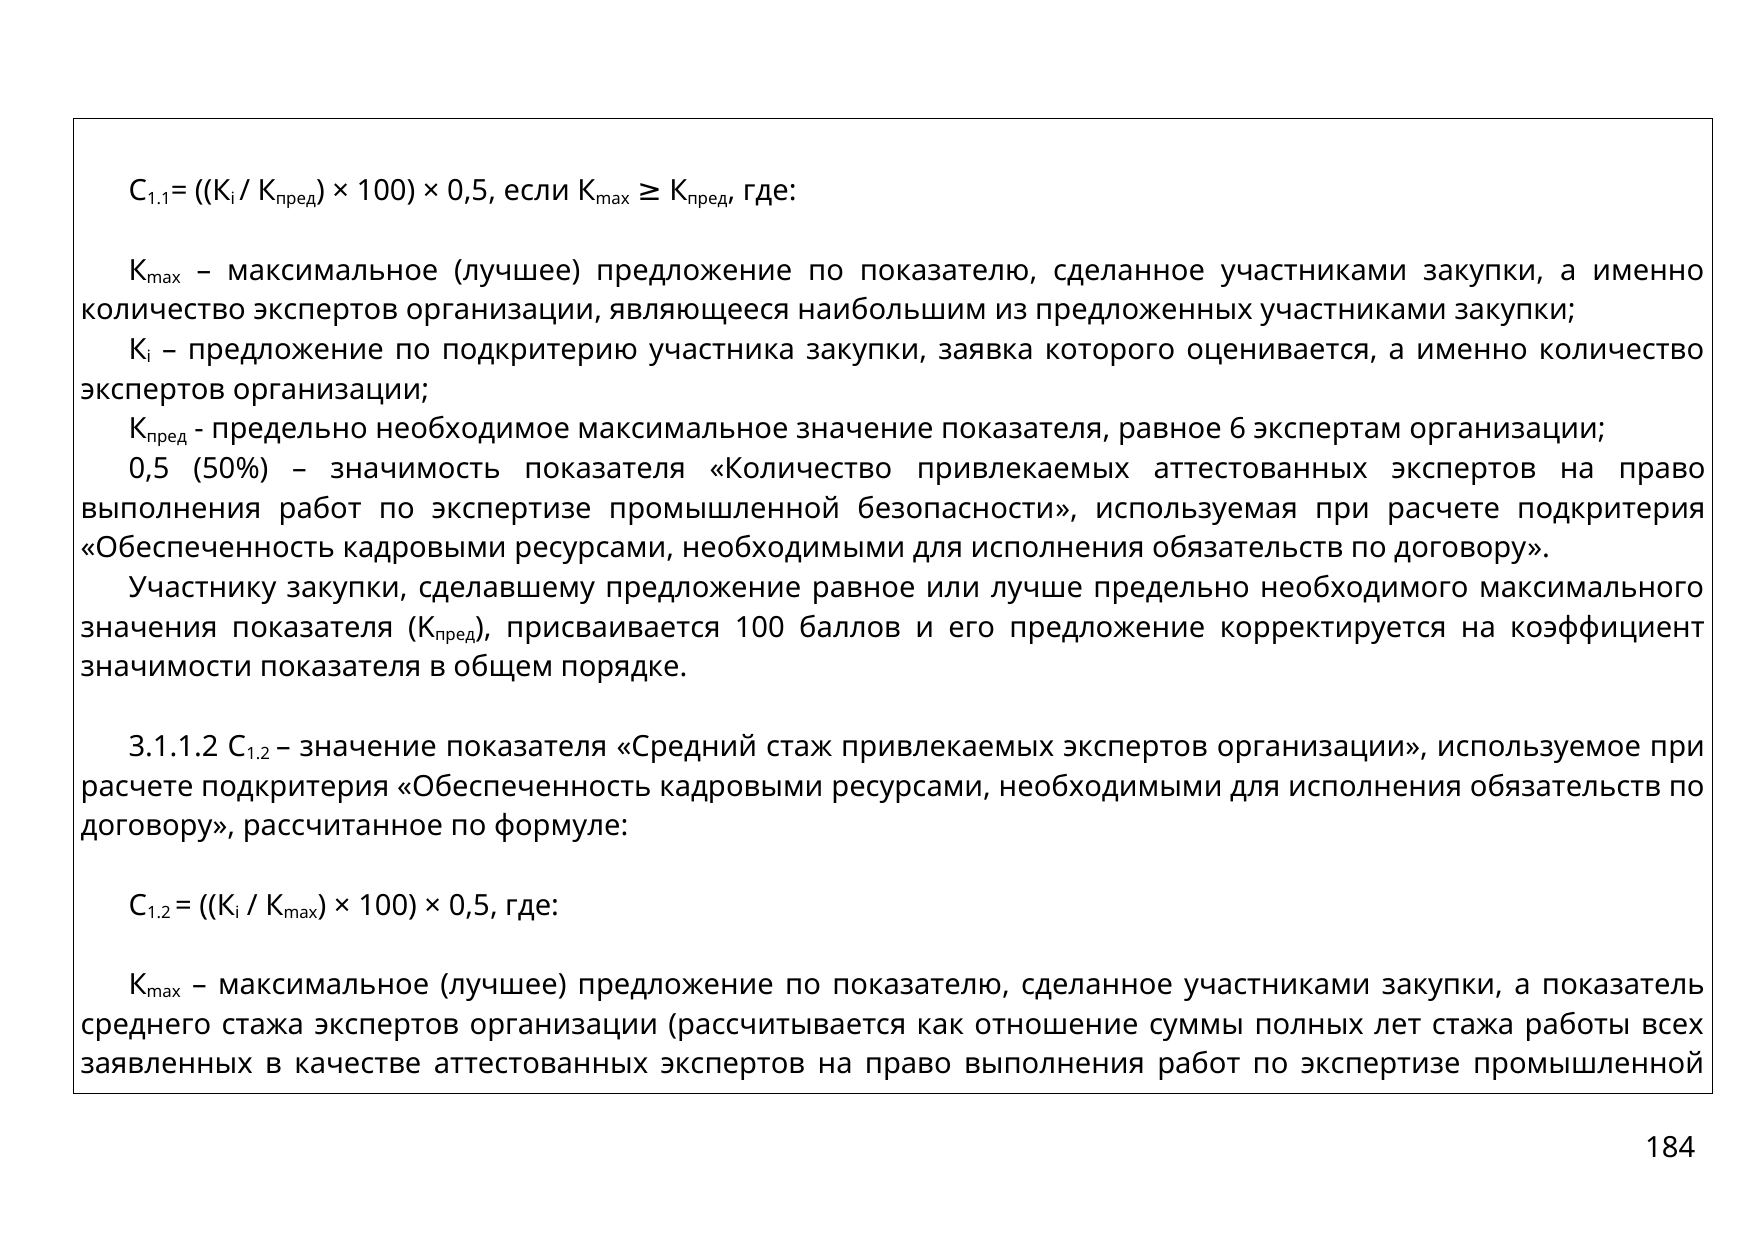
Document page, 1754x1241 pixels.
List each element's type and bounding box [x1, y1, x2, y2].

table_cell [74, 119, 1712, 1093]
